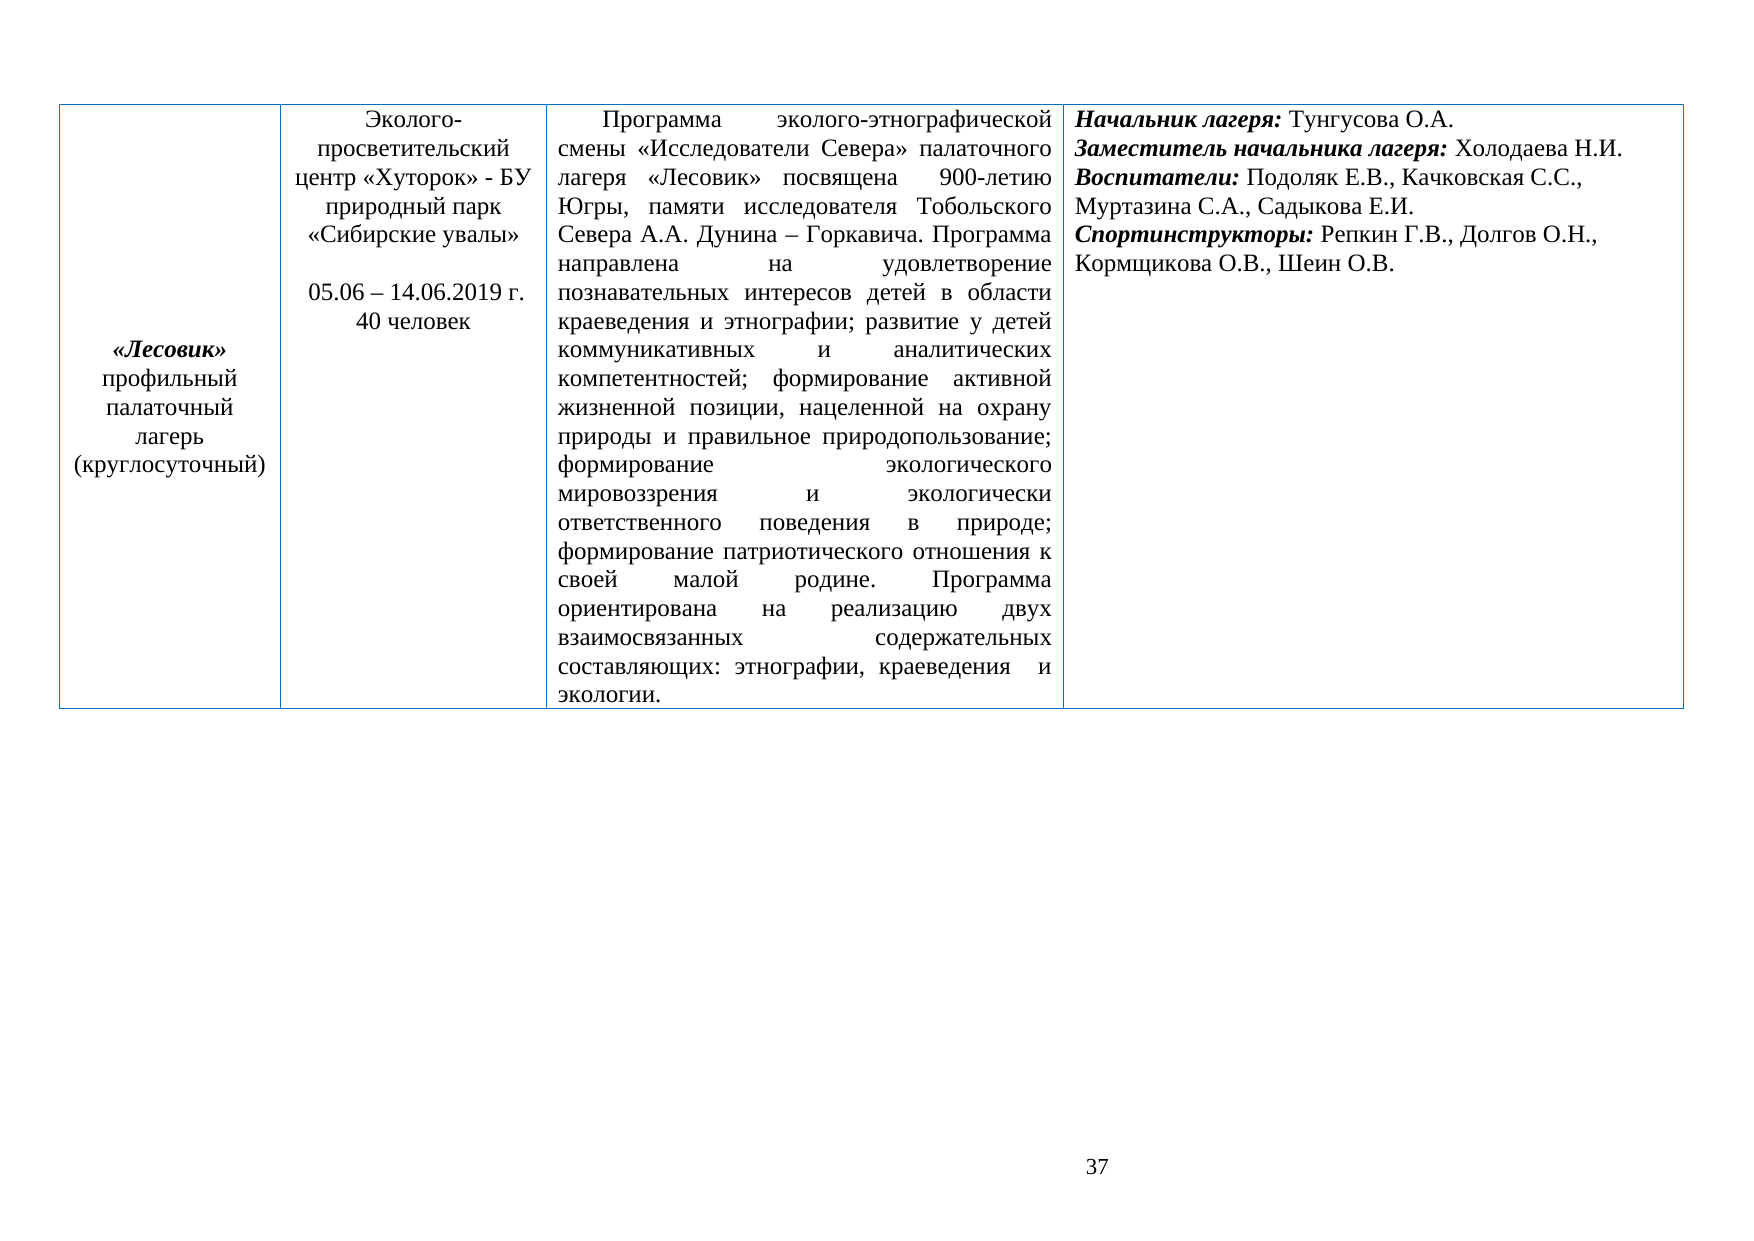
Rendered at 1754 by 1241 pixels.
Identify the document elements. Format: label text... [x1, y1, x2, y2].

table_cell Программа эколого-этнографической смены «Исследователи Севера» палаточного лагеря «Лесовик» посвящена 900-летию Югры, памяти исследователя Тобольского Севера А.А. Дунина – Горкавича. Программа направлена на удовлетворение познавательных интересов детей в области краеведения и этнографии; развитие у детей коммуникативных и аналитических компетентностей; формирование активной жизненной позиции, нацеленной на охрану природы и правильное природопользование; формирование экологического мировоззрения и экологически ответственного поведения в природе; формирование патриотического отношения к своей малой родине. Программа ориентирована на реализацию двух взаимосвязанных содержательных составляющих: этнографии, краеведения и экологии. [547, 105, 1063, 708]
table_cell Начальник лагеря: Тунгусова О.А. Заместитель начальника лагеря: Холодаева Н.И. Воспитатели: Подоляк Е.В., Качковская С.С., Муртазина С.А., Садыкова Е.И. Спортинструкторы: Репкин Г.В., Долгов О.Н., Кормщикова О.В., Шеин О.В. [1064, 105, 1683, 708]
table_cell Эколого-просветительский центр «Хуторок» - БУ природный парк «Сибирские увалы» 05.06 – 14.06.2019 г. 40 человек [281, 105, 546, 708]
table_cell «Лесовик» профильный палаточный лагерь (круглосуточный) [60, 105, 280, 708]
